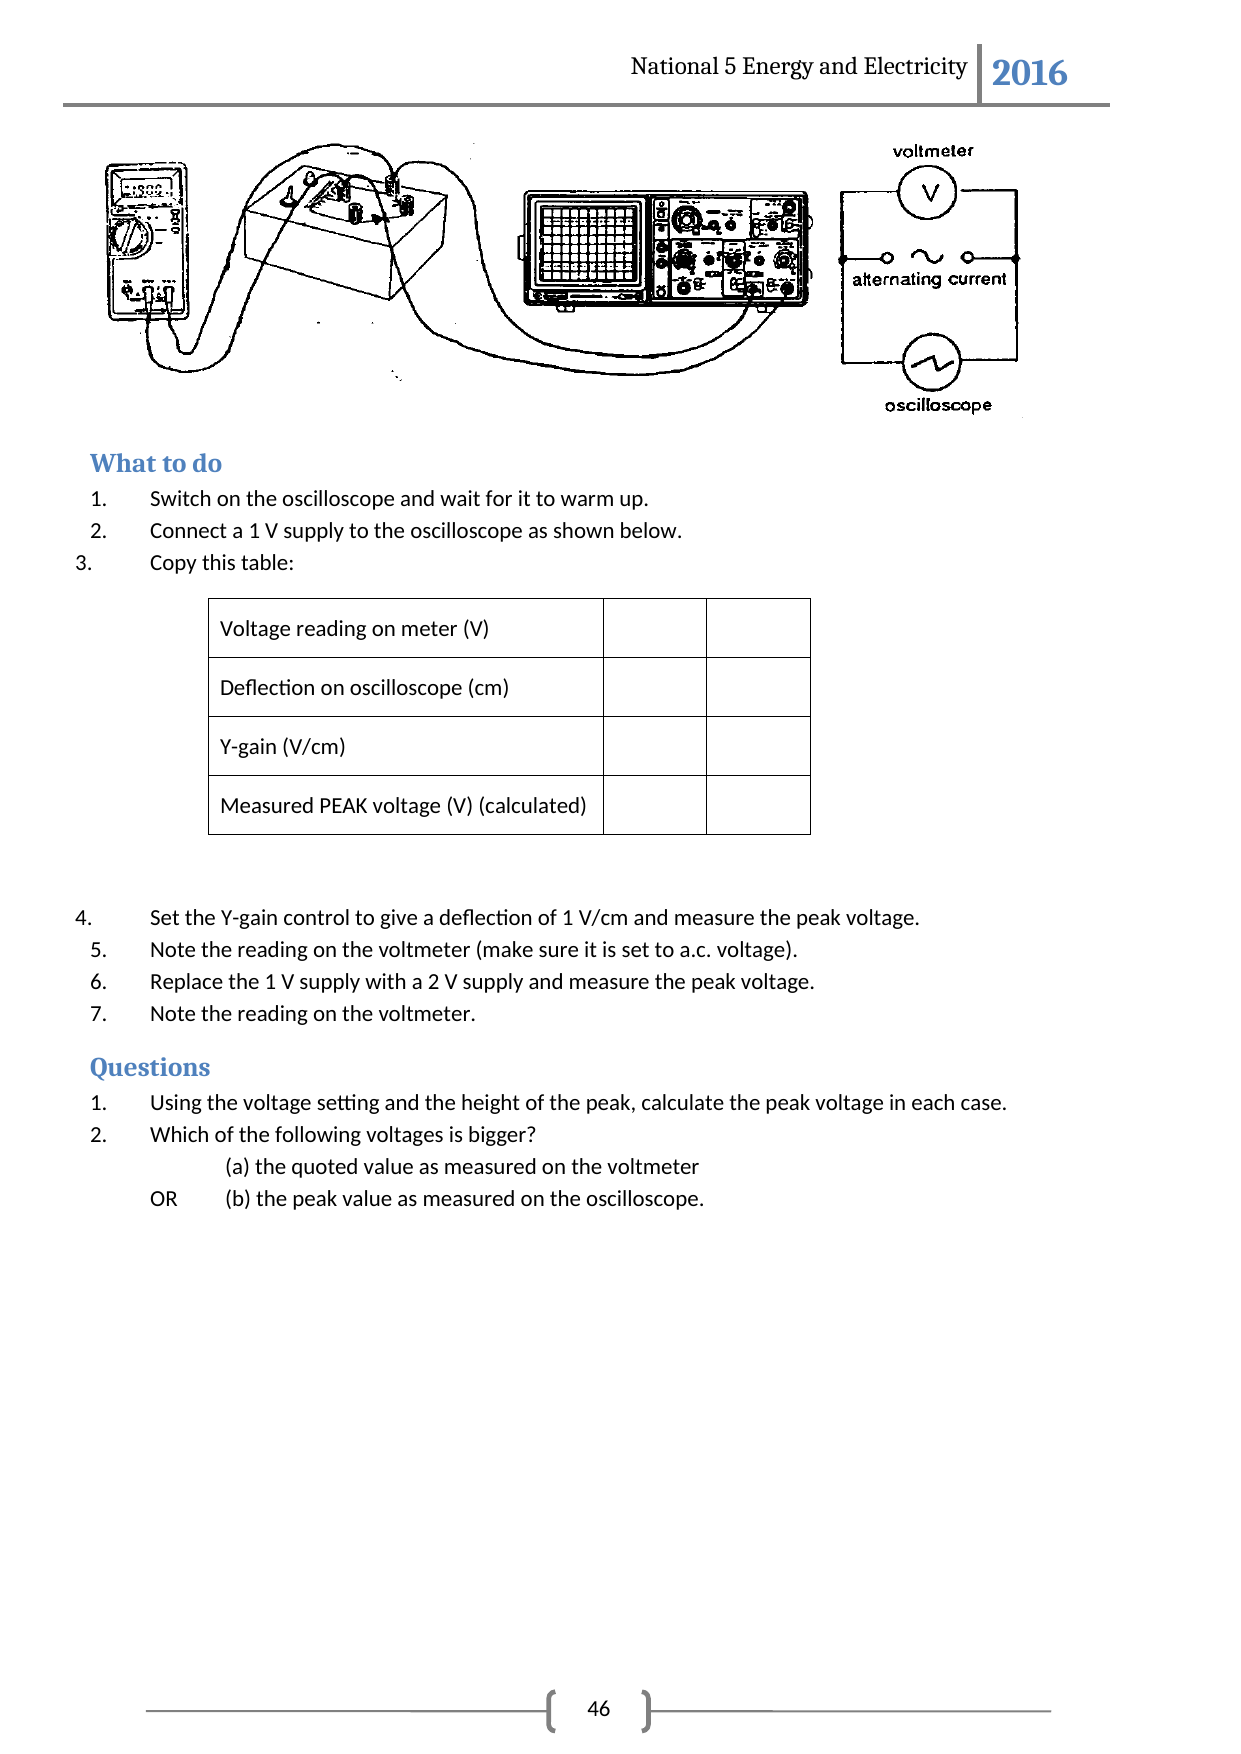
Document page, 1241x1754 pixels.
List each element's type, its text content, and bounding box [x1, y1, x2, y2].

list Using the voltage setting and the height of the peak, calculate the peak voltage in each case. [90, 1088, 1122, 1116]
list Note the reading on the voltmeter. [90, 999, 1122, 1027]
list Which of the following voltages is bigger? (a) the quoted value as measured on the voltmeter OR (b) the peak value as measured on the oscilloscope. [90, 1120, 1122, 1212]
list Switch on the oscilloscope and wait for it to warm up. [90, 484, 1122, 512]
list Set the Y-gain control to give a deflection of 1 V/cm and measure the peak voltage. [75, 903, 1122, 931]
list Copy this table: [75, 548, 1122, 898]
subtitle Questions [90, 1052, 1122, 1083]
picture [89, 136, 1029, 424]
list Note the reading on the voltmeter (make sure it is set to a.c. voltage). [90, 935, 1122, 963]
subtitle What to do [90, 448, 1122, 479]
list Replace the 1 V supply with a 2 V supply and measure the peak voltage. [90, 967, 1122, 995]
list Connect a 1 V supply to the oscilloscope as shown below. [90, 516, 1122, 544]
